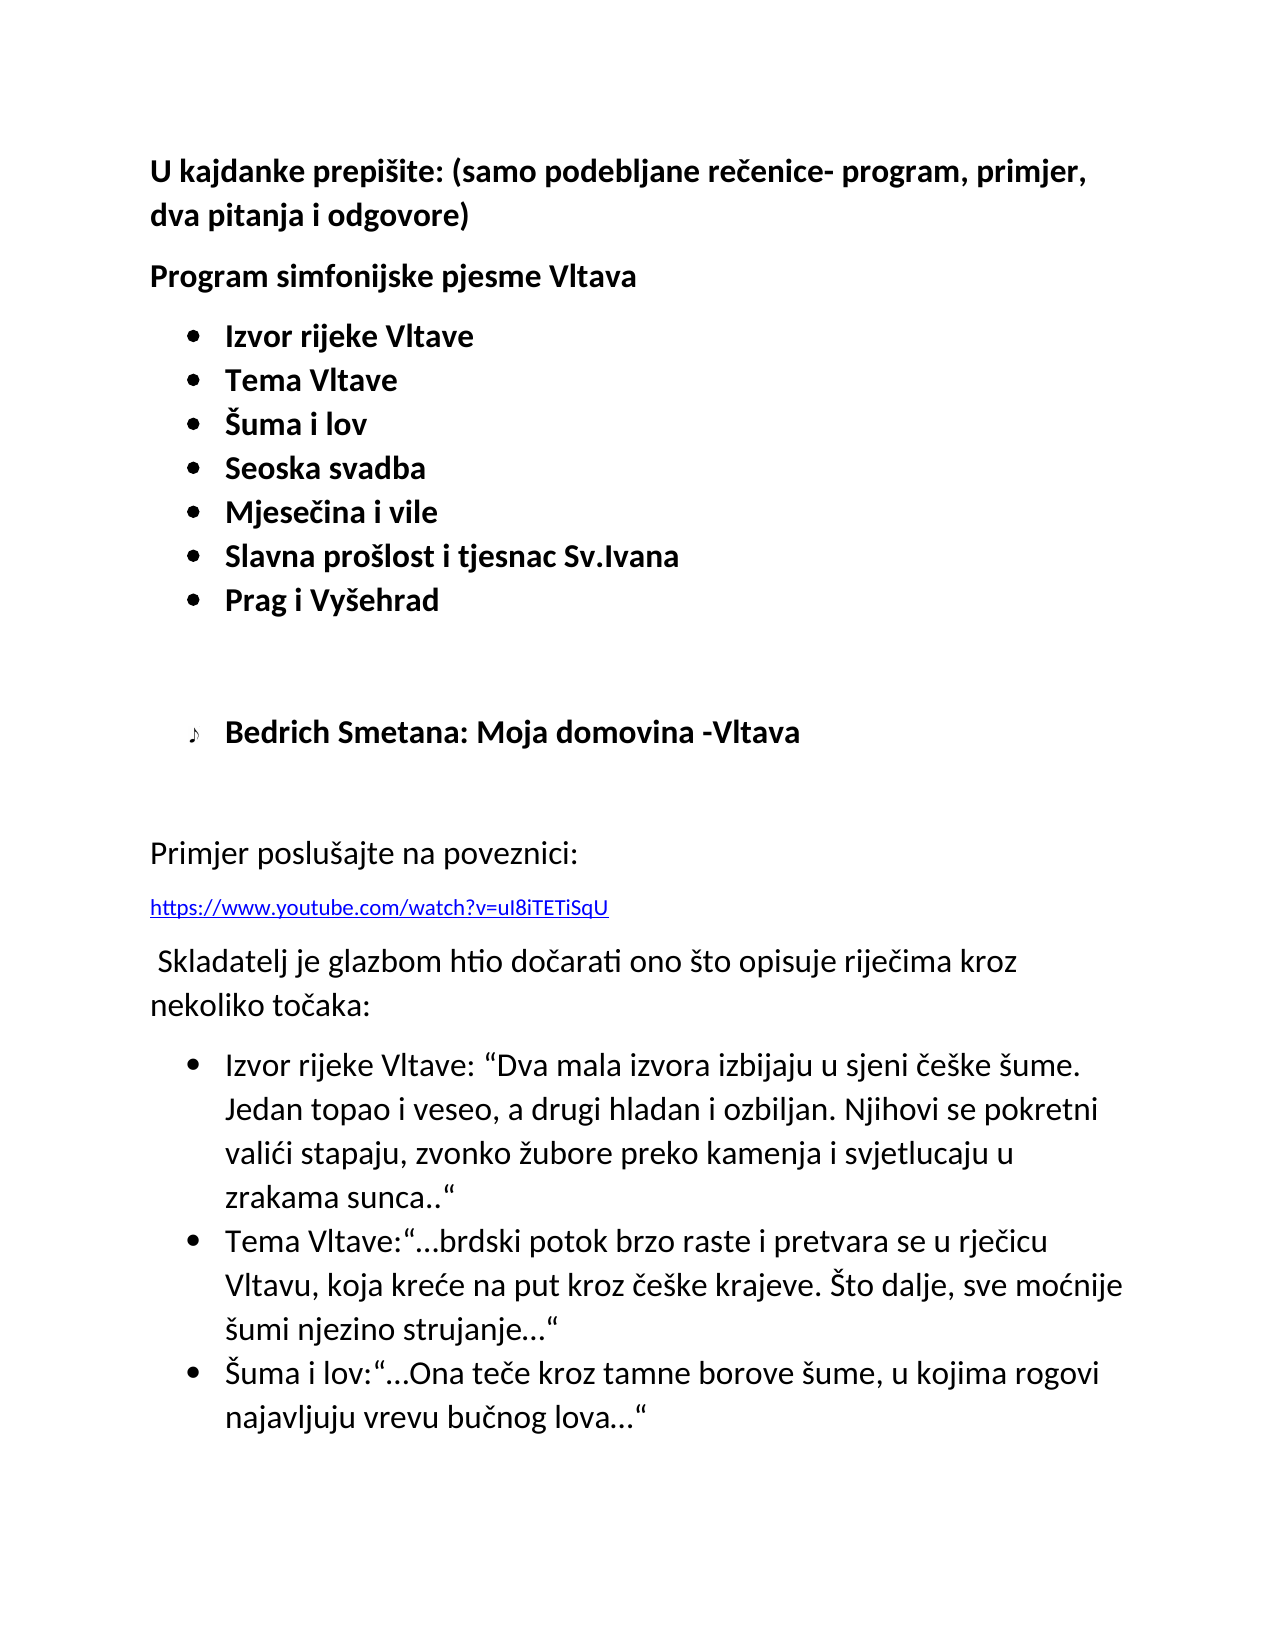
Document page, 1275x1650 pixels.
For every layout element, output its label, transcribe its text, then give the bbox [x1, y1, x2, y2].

list Šuma i lov [187, 403, 1125, 444]
text Program simfonijske pjesme Vltava [150, 254, 1125, 295]
text https://www.youtube.com/watch?v=uI8iTETiSqU [150, 893, 1125, 921]
list Mjesečina i vile [187, 491, 1125, 532]
text Primjer poslušajte na poveznici: [150, 832, 1125, 873]
text U kajdanke prepišite: (samo podebljane rečenice- program, primjer, dva pitanja i odgovore) [150, 150, 1125, 235]
list Izvor rijeke Vltave: “Dva mala izvora izbijaju u sjeni češke šume. Jedan topao i veseo, a drugi hladan i ozbiljan. Njihovi se pokretni valići stapaju, zvonko žubore preko kamenja i svjetlucaju u zrakama sunca..“ [187, 1044, 1125, 1217]
list Slavna prošlost i tjesnac Sv.Ivana [187, 535, 1125, 576]
list Bedrich Smetana: Moja domovina -Vltava [187, 711, 1125, 752]
list Tema Vltave:“…brdski potok brzo raste i pretvara se u rječicu Vltavu, koja kreće na put kroz češke krajeve. Što dalje, sve moćnije šumi njezino strujanje…“ [187, 1220, 1125, 1349]
list Tema Vltave [187, 359, 1125, 400]
list Izvor rijeke Vltave [187, 315, 1125, 356]
list Prag i Vyšehrad [187, 579, 1125, 620]
list Šuma i lov:“…Ona teče kroz tamne borove šume, u kojima rogovi najavljuju vrevu bučnog lova…“ [187, 1352, 1125, 1437]
picture [188, 726, 200, 744]
list Seoska svadba [187, 447, 1125, 488]
text Skladatelj je glazbom htio dočarati ono što opisuje riječima kroz nekoliko točaka: [150, 939, 1125, 1024]
